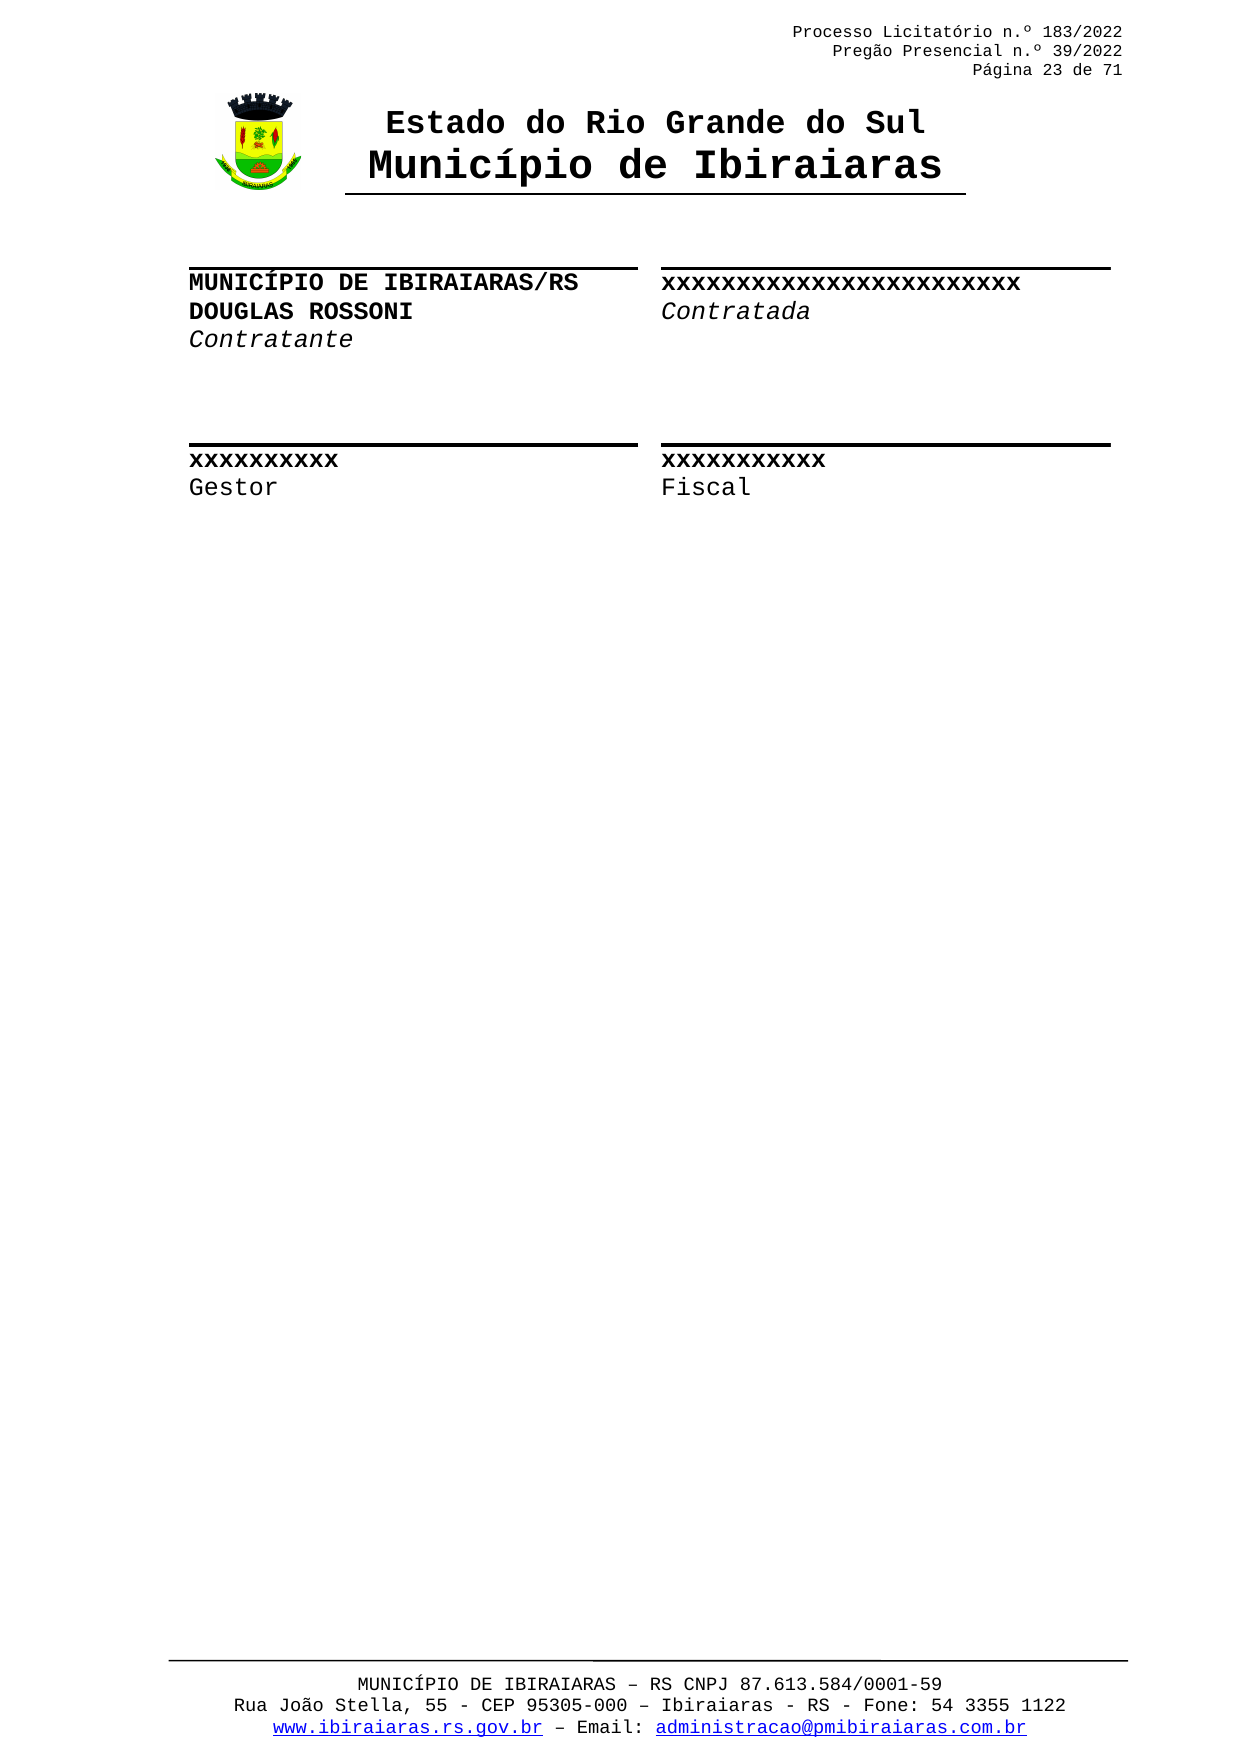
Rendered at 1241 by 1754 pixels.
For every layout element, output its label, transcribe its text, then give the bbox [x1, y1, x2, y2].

table_header MUNICÍPIO DE IBIRAIARAS/RS DOUGLAS ROSSONI Contratante [177, 236, 649, 413]
picture [215, 93, 302, 190]
table_cell xxxxxxxxxxx Fiscal [650, 413, 1122, 517]
table_cell xxxxxxxxxx Gestor [177, 413, 649, 517]
table_header xxxxxxxxxxxxxxxxxxxxxxxx Contratada [650, 236, 1122, 413]
